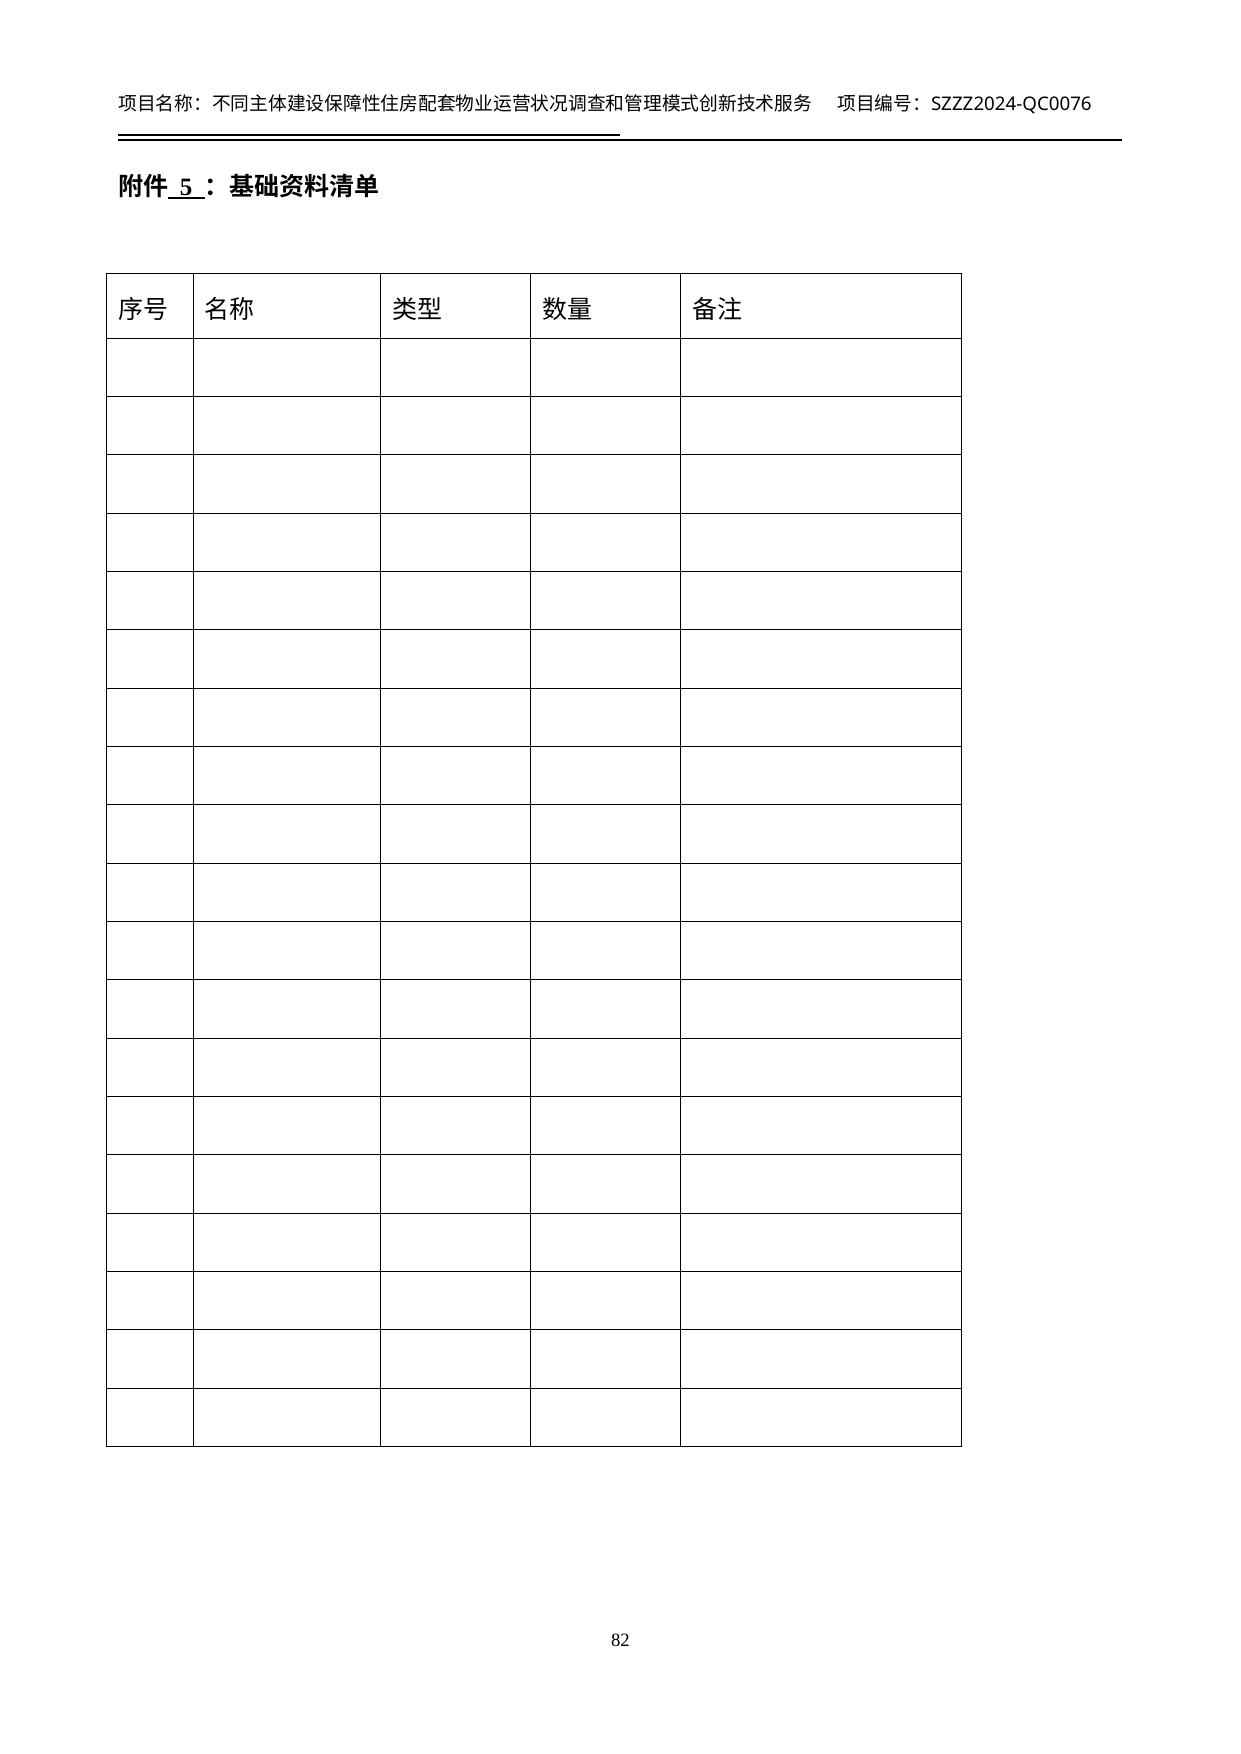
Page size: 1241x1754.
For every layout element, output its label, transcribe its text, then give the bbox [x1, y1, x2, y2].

table_cell [531, 805, 680, 862]
table_cell [194, 630, 380, 687]
table_cell [107, 1097, 193, 1154]
table_cell [381, 572, 530, 629]
table_cell [107, 689, 193, 746]
table_cell [107, 1214, 193, 1271]
table_cell [194, 1389, 380, 1446]
table_cell [681, 1330, 961, 1387]
table_cell [531, 689, 680, 746]
table_cell [681, 339, 961, 396]
table_cell [107, 922, 193, 979]
table_cell [681, 397, 961, 454]
table_cell [107, 1389, 193, 1446]
table_cell [194, 689, 380, 746]
table_cell [194, 572, 380, 629]
table_cell [194, 747, 380, 804]
table_cell [381, 1272, 530, 1329]
table_cell [531, 1272, 680, 1329]
table_cell [107, 397, 193, 454]
table_cell [681, 805, 961, 862]
table_cell [681, 455, 961, 512]
table_cell [531, 339, 680, 396]
table_cell [531, 922, 680, 979]
table_cell [381, 864, 530, 921]
table_cell [194, 397, 380, 454]
table_cell [381, 455, 530, 512]
table_cell [107, 455, 193, 512]
table_cell [107, 572, 193, 629]
table_cell [531, 514, 680, 571]
table_cell [107, 1039, 193, 1096]
table_cell [107, 747, 193, 804]
table_cell [194, 1214, 380, 1271]
table_header 类型 [381, 274, 530, 337]
table_cell [381, 805, 530, 862]
table_cell [107, 864, 193, 921]
table_cell [381, 922, 530, 979]
table_cell [531, 1097, 680, 1154]
table_cell [681, 514, 961, 571]
table_cell [194, 1155, 380, 1212]
table_cell [381, 1330, 530, 1387]
table_cell [194, 1097, 380, 1154]
table_cell [531, 455, 680, 512]
table_cell [531, 1330, 680, 1387]
table_cell [681, 980, 961, 1037]
table_header 序号 [107, 274, 193, 337]
table_cell [381, 1039, 530, 1096]
table_header 数量 [531, 274, 680, 337]
table_cell [531, 572, 680, 629]
table_cell [531, 397, 680, 454]
table_cell [681, 1155, 961, 1212]
table_cell [531, 1214, 680, 1271]
table_cell [194, 1330, 380, 1387]
table_cell [531, 1155, 680, 1212]
table_cell [681, 922, 961, 979]
table_cell [681, 747, 961, 804]
table_cell [194, 980, 380, 1037]
table_header 备注 [681, 274, 961, 337]
table_cell [381, 747, 530, 804]
table_cell [381, 1389, 530, 1446]
table_cell [381, 339, 530, 396]
table_cell [681, 1272, 961, 1329]
table_cell [681, 572, 961, 629]
table_cell [194, 805, 380, 862]
table_cell [681, 630, 961, 687]
table_cell [381, 1097, 530, 1154]
table_cell [381, 630, 530, 687]
table_cell [681, 1214, 961, 1271]
table_cell [681, 864, 961, 921]
table_cell [194, 514, 380, 571]
table_header 名称 [194, 274, 380, 337]
table_cell [107, 630, 193, 687]
table_cell [531, 630, 680, 687]
table_cell [194, 922, 380, 979]
table_cell [381, 397, 530, 454]
table_cell [381, 1214, 530, 1271]
table_cell [531, 1039, 680, 1096]
table_cell [194, 455, 380, 512]
table_cell [107, 1330, 193, 1387]
table_cell [681, 1039, 961, 1096]
table_cell [681, 1097, 961, 1154]
table_cell [681, 1389, 961, 1446]
table_cell [381, 689, 530, 746]
table_cell [681, 689, 961, 746]
table_cell [194, 864, 380, 921]
table_cell [531, 1389, 680, 1446]
table_cell [381, 514, 530, 571]
table_cell [194, 1039, 380, 1096]
table_cell [107, 514, 193, 571]
table_cell [107, 1155, 193, 1212]
text 附件 5 ：基础资料清单 [118, 166, 1122, 202]
table_cell [107, 980, 193, 1037]
table_cell [107, 805, 193, 862]
table_cell [194, 1272, 380, 1329]
table_cell [194, 339, 380, 396]
table_cell [531, 864, 680, 921]
table_cell [381, 1155, 530, 1212]
table_cell [531, 980, 680, 1037]
table_cell [107, 339, 193, 396]
table_cell [107, 1272, 193, 1329]
table_cell [531, 747, 680, 804]
table_cell [381, 980, 530, 1037]
